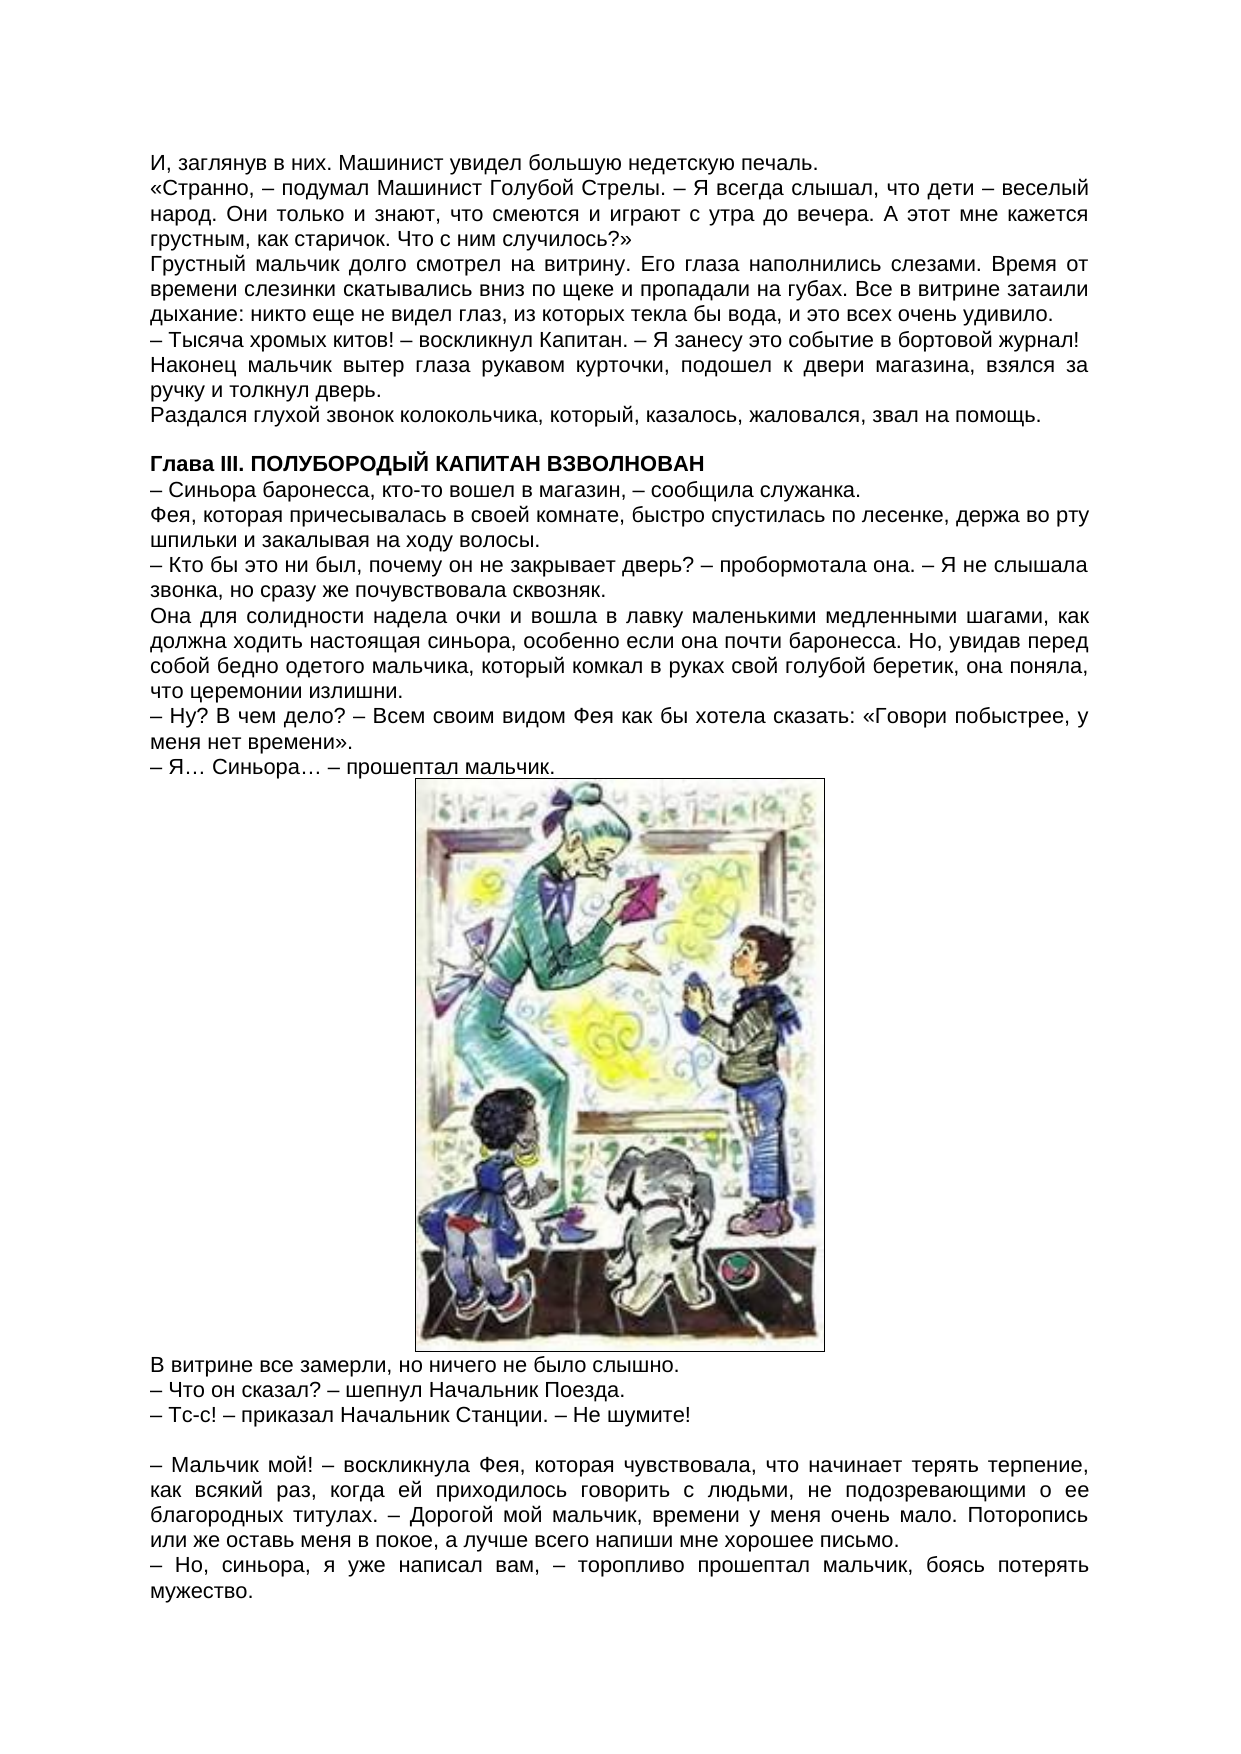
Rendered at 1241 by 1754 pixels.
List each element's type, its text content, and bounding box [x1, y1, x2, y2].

text Раздался глухой звонок колокольчика, который, казалось, жаловался, звал на помощь. [150, 402, 1090, 427]
text – Мальчик мой! – воскликнула Фея, которая чувствовала, что начинает терять терпение, как всякий раз, когда ей приходилось говорить с людьми, не подозревающими о ее благородных титулах. – Дорогой мой мальчик, времени у меня очень мало. Поторопись или же оставь меня в покое, а лучше всего напиши мне хорошее письмо. [150, 1452, 1090, 1552]
text В витрине все замерли, но ничего не было слышно. [150, 1352, 1090, 1377]
text Глава III. ПОЛУБОРОДЫЙ КАПИТАН ВЗВОЛНОВАН [150, 451, 1090, 476]
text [150, 150, 1090, 175]
text – Я… Синьора… – прошептал мальчик. [150, 754, 1090, 779]
text – Синьора баронесса, кто-то вошел в магазин, – сообщила служанка. [150, 476, 1090, 502]
text – Кто бы это ни был, почему он не закрывает дверь? – пробормотала она. – Я не слышала звонка, но сразу же почувствовала сквозняк. [150, 552, 1090, 602]
text Наконец мальчик вытер глаза рукавом курточки, подошел к двери магазина, взялся за ручку и толкнул дверь. [150, 352, 1090, 402]
text Фея, которая причесывалась в своей комнате, быстро спустилась по лесенке, держа во рту шпильки и закалывая на ходу волосы. [150, 502, 1090, 552]
text – Ну? В чем дело? – Всем своим видом Фея как бы хотела сказать: «Говори побыстрее, у меня нет времени». [150, 703, 1090, 754]
text – Тысяча хромых китов! – воскликнул Капитан. – Я занесу это событие в бортовой журнал! [150, 326, 1090, 352]
text Она для солидности надела очки и вошла в лавку маленькими медленными шагами, как должна ходить настоящая синьора, особенно если она почти баронесса. Но, увидав перед собой бедно одетого мальчика, который комкал в руках свой голубой беретик, она поняла, что церемонии излишни. [150, 602, 1090, 703]
picture [416, 779, 824, 1351]
text «Странно, – подумал Машинист Голубой Стрелы. – Я всегда слышал, что дети – веселый народ. Они только и знают, что смеются и играют с утра до вечера. А этот мне кажется грустным, как старичок. Что с ним случилось?» [150, 175, 1090, 251]
text – Но, синьора, я уже написал вам, – торопливо прошептал мальчик, боясь потерять мужество. [150, 1552, 1090, 1603]
text – Тс-с! – приказал Начальник Станции. – Не шумите! [150, 1402, 1090, 1428]
text Грустный мальчик долго смотрел на витрину. Его глаза наполнились слезами. Время от времени слезинки скатывались вниз по щеке и пропадали на губах. Все в витрине затаили дыхание: никто еще не видел глаз, из которых текла бы вода, и это всех очень удивило. [150, 251, 1090, 326]
text – Что он сказал? – шепнул Начальник Поезда. [150, 1377, 1090, 1402]
